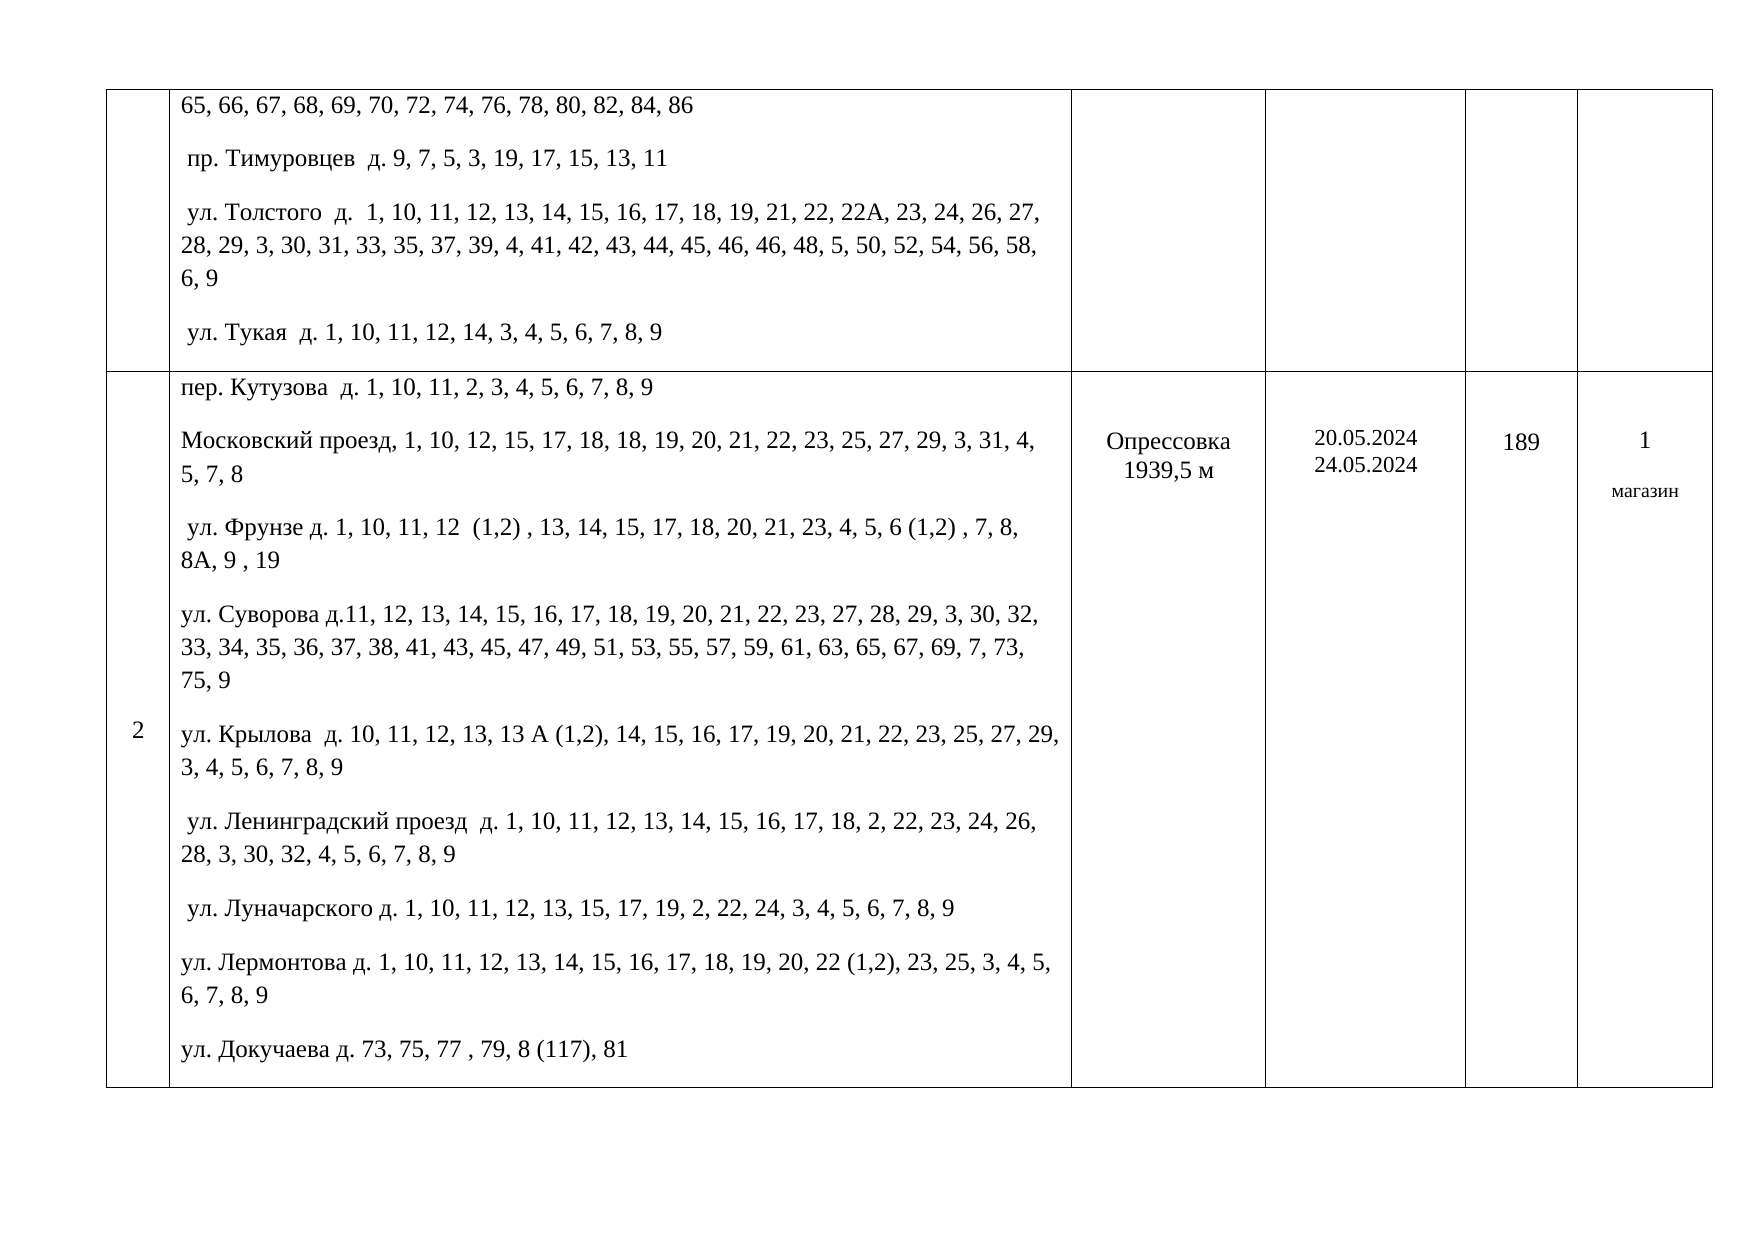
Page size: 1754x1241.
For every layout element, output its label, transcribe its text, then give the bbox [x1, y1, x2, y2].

table_cell 189 [1466, 372, 1577, 1087]
table_cell 1 магазин [1578, 372, 1712, 1087]
table_cell 1 [107, 90, 169, 371]
table_cell пер. Кутузова д. 1, 10, 11, 2, 3, 4, 5, 6, 7, 8, 9 Московский проезд, 1, 10, 12, 15, 17, 18, 18, 19, 20, 21, 22, 23, 25, 27, 29, 3, 31, 4, 5, 7, 8 ул. Фрунзе д. 1, 10, 11, 12 (1,2) , 13, 14, 15, 17, 18, 20, 21, 23, 4, 5, 6 (1,2) , 7, 8, 8А, 9 , 19 ул. Суворова д.11, 12, 13, 14, 15, 16, 17, 18, 19, 20, 21, 22, 23, 27, 28, 29, 3, 30, 32, 33, 34, 35, 36, 37, 38, 41, 43, 45, 47, 49, 51, 53, 55, 57, 59, 61, 63, 65, 67, 69, 7, 73, 75, 9 ул. Крылова д. 10, 11, 12, 13, 13 А (1,2), 14, 15, 16, 17, 19, 20, 21, 22, 23, 25, 27, 29, 3, 4, 5, 6, 7, 8, 9 ул. Ленинградский проезд д. 1, 10, 11, 12, 13, 14, 15, 16, 17, 18, 2, 22, 23, 24, 26, 28, 3, 30, 32, 4, 5, 6, 7, 8, 9 ул. Луначарского д. 1, 10, 11, 12, 13, 15, 17, 19, 2, 22, 24, 3, 4, 5, 6, 7, 8, 9 ул. Лермонтова д. 1, 10, 11, 12, 13, 14, 15, 16, 17, 18, 19, 20, 22 (1,2), 23, 25, 3, 4, 5, 6, 7, 8, 9 ул. Докучаева д. 73, 75, 77 , 79, 8 (117), 81 [170, 372, 1071, 1087]
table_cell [170, 90, 1071, 371]
table_cell 20.05.2024 24.05.2024 [1266, 372, 1465, 1087]
table_cell 2 [107, 372, 169, 1087]
table_cell Опрессовка 1939,5 м [1072, 372, 1265, 1087]
